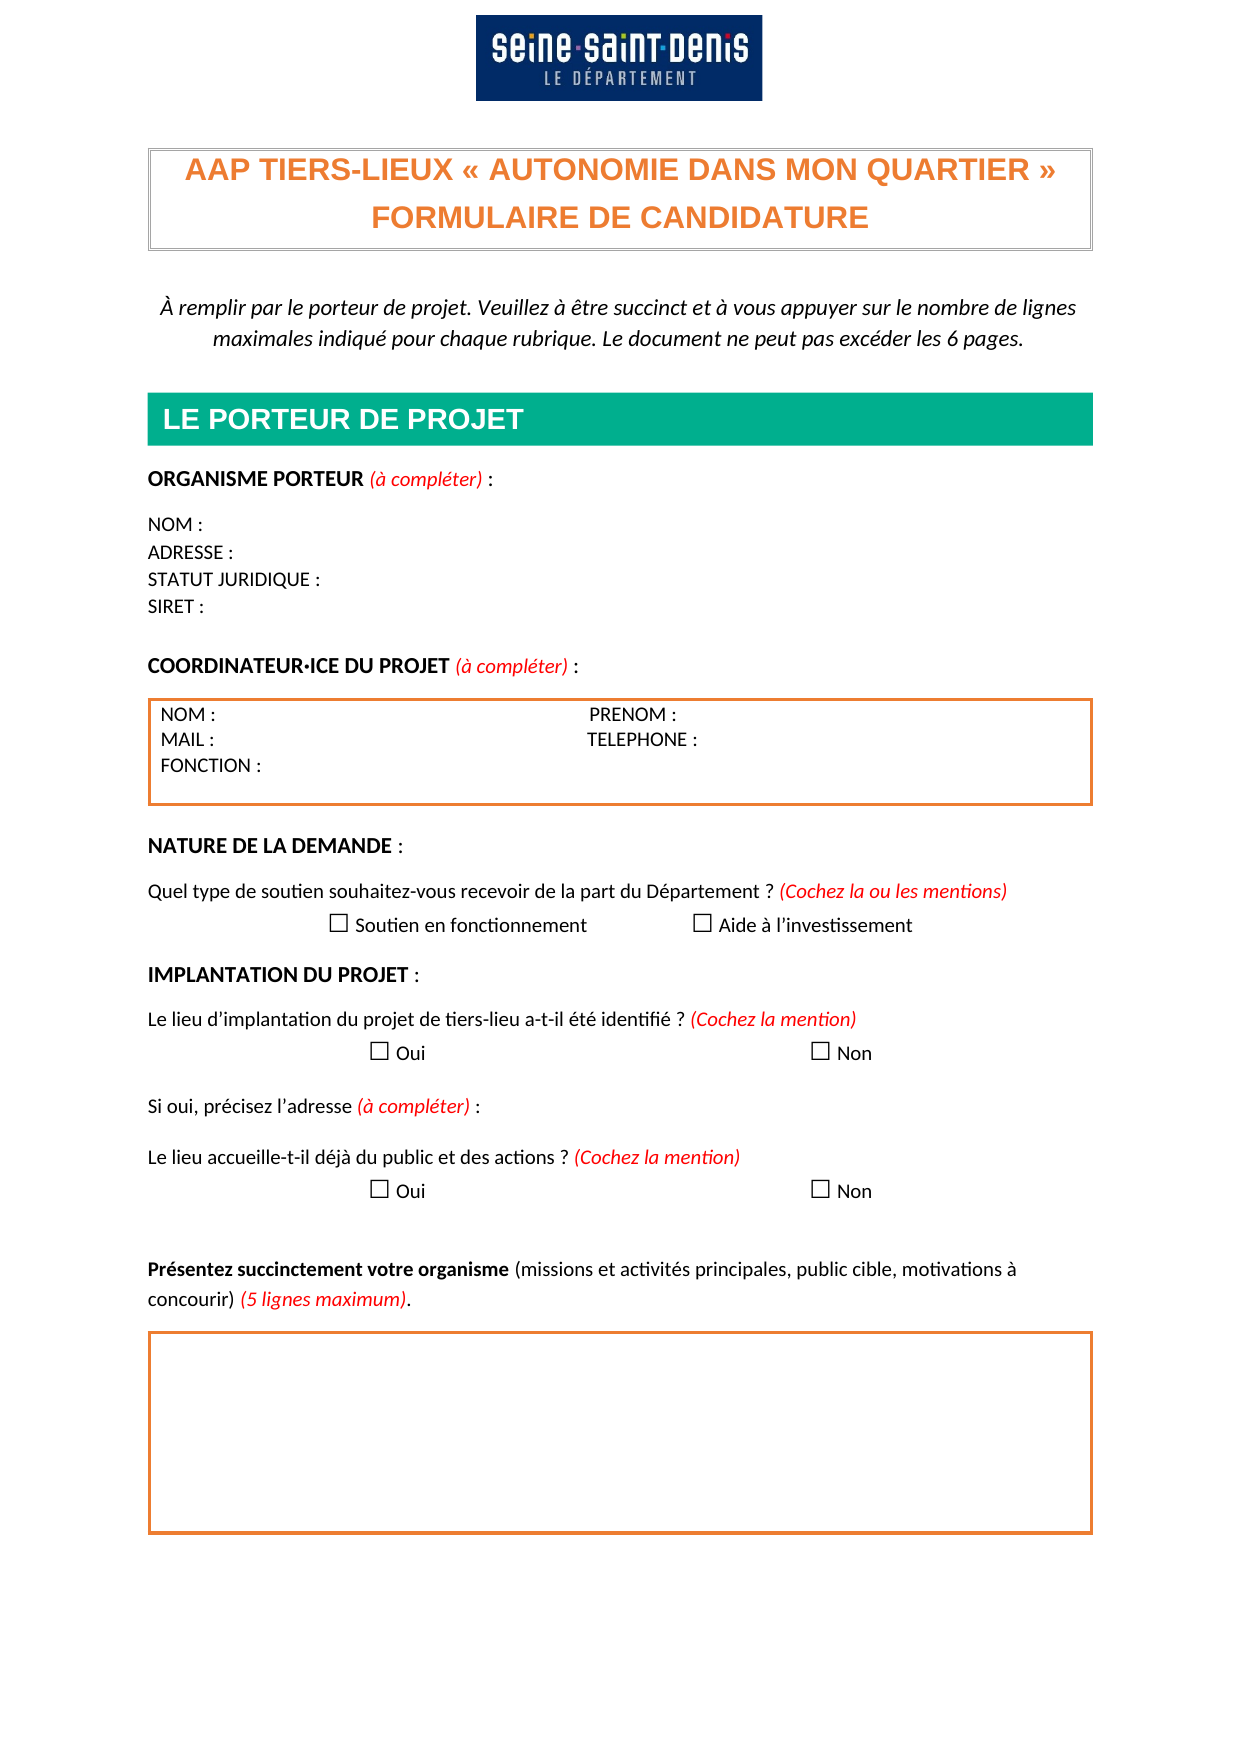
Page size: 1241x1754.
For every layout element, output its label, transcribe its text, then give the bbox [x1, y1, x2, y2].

text Quel type de soutien souhaitez-vous recevoir de la part du Département ? (Cochez la ou les mentions) [148, 878, 1093, 903]
table_header [151, 1334, 1090, 1531]
text Le lieu accueille-t-il déjà du public et des actions ? (Cochez la mention) [148, 1144, 1093, 1170]
text SIRET : [148, 594, 1093, 619]
text Soutien en fonctionnement Aide à l’investissement [148, 905, 1093, 939]
text ADRESSE : [148, 539, 1093, 564]
table_header AAP TIERS-LIEUX « AUTONOMIE DANS MON QUARTIER » FORMULAIRE DE CANDIDATURE [151, 151, 1090, 248]
text STATUT JURIDIQUE : [148, 566, 1093, 592]
text Si oui, précisez l’adresse (à compléter) : [148, 1093, 1093, 1119]
text NOM : [148, 511, 1093, 537]
text Oui Non [148, 1172, 1093, 1206]
text ORGANISME PORTEUR (à compléter) : [148, 464, 1093, 493]
picture [474, 15, 763, 100]
text NATURE DE LA DEMANDE : [148, 831, 1093, 859]
table_header NOM : PRENOM : MAIL : TELEPHONE : FONCTION : [151, 701, 1090, 803]
text Présentez succinctement votre organisme (missions et activités principales, public cible, motivations à concourir) (5 lignes maximum). [148, 1257, 1093, 1312]
text Le lieu d’implantation du projet de tiers-lieu a-t-il été identifié ? (Cochez la mention) [148, 1007, 1093, 1032]
text À remplir par le porteur de projet. Veuillez à être succinct et à vous appuyer sur le nombre de lignes maximales indiqué pour chaque rubrique. Le document ne peut pas excéder les 6 pages. [148, 293, 1093, 352]
text IMPLANTATION DU PROJET : [148, 960, 1093, 988]
text COORDINATEUR·ICE DU PROJET (à compléter) : [148, 651, 1093, 679]
text Oui Non [148, 1034, 1093, 1068]
